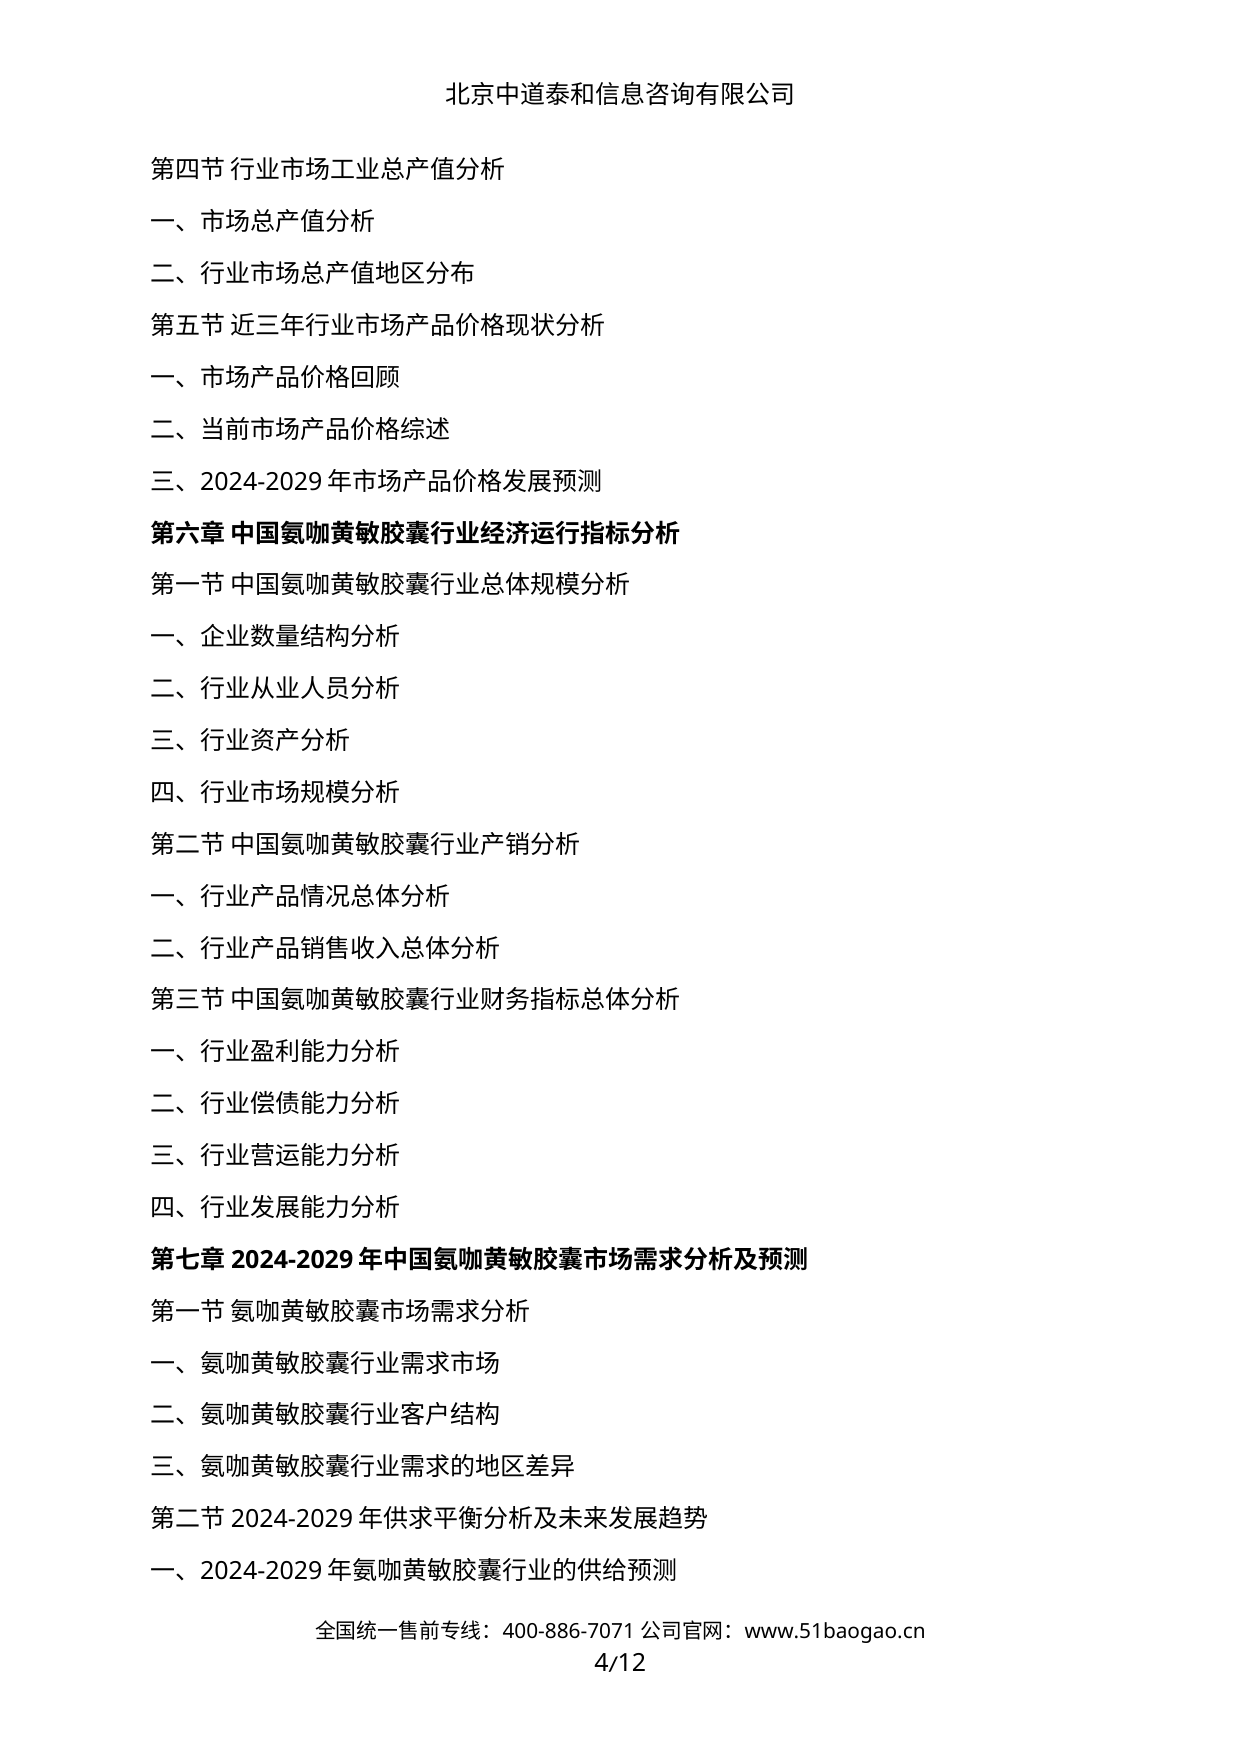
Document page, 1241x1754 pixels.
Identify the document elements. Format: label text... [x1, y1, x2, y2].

text 一、市场产品价格回顾 [150, 357, 1090, 394]
text 一、行业盈利能力分析 [150, 1032, 1090, 1068]
text 第二节 2024-2029年供求平衡分析及未来发展趋势 [150, 1499, 1090, 1535]
text 一、市场总产值分析 [150, 202, 1090, 238]
text 四、行业市场规模分析 [150, 772, 1090, 809]
text 三、氨咖黄敏胶囊行业需求的地区差异 [150, 1447, 1090, 1483]
text 第五节 近三年行业市场产品价格现状分析 [150, 306, 1090, 342]
text 二、氨咖黄敏胶囊行业客户结构 [150, 1395, 1090, 1431]
text 第四节 行业市场工业总产值分析 [150, 150, 1090, 186]
text 三、2024-2029年市场产品价格发展预测 [150, 461, 1090, 497]
text 三、行业营运能力分析 [150, 1136, 1090, 1172]
text 一、企业数量结构分析 [150, 617, 1090, 653]
text 三、行业资产分析 [150, 721, 1090, 757]
text 第六章 中国氨咖黄敏胶囊行业经济运行指标分析 [150, 513, 1090, 549]
text 一、2024-2029年氨咖黄敏胶囊行业的供给预测 [150, 1551, 1090, 1587]
text 一、氨咖黄敏胶囊行业需求市场 [150, 1343, 1090, 1379]
text 第一节 中国氨咖黄敏胶囊行业总体规模分析 [150, 565, 1090, 601]
text 二、当前市场产品价格综述 [150, 409, 1090, 446]
text 二、行业产品销售收入总体分析 [150, 928, 1090, 964]
text 二、行业偿债能力分析 [150, 1084, 1090, 1120]
text 一、行业产品情况总体分析 [150, 876, 1090, 912]
text 第三节 中国氨咖黄敏胶囊行业财务指标总体分析 [150, 980, 1090, 1016]
text 第七章 2024-2029年中国氨咖黄敏胶囊市场需求分析及预测 [150, 1239, 1090, 1276]
text 第二节 中国氨咖黄敏胶囊行业产销分析 [150, 824, 1090, 861]
text 四、行业发展能力分析 [150, 1187, 1090, 1224]
text 二、行业从业人员分析 [150, 669, 1090, 705]
text 二、行业市场总产值地区分布 [150, 254, 1090, 290]
text 第一节 氨咖黄敏胶囊市场需求分析 [150, 1291, 1090, 1327]
